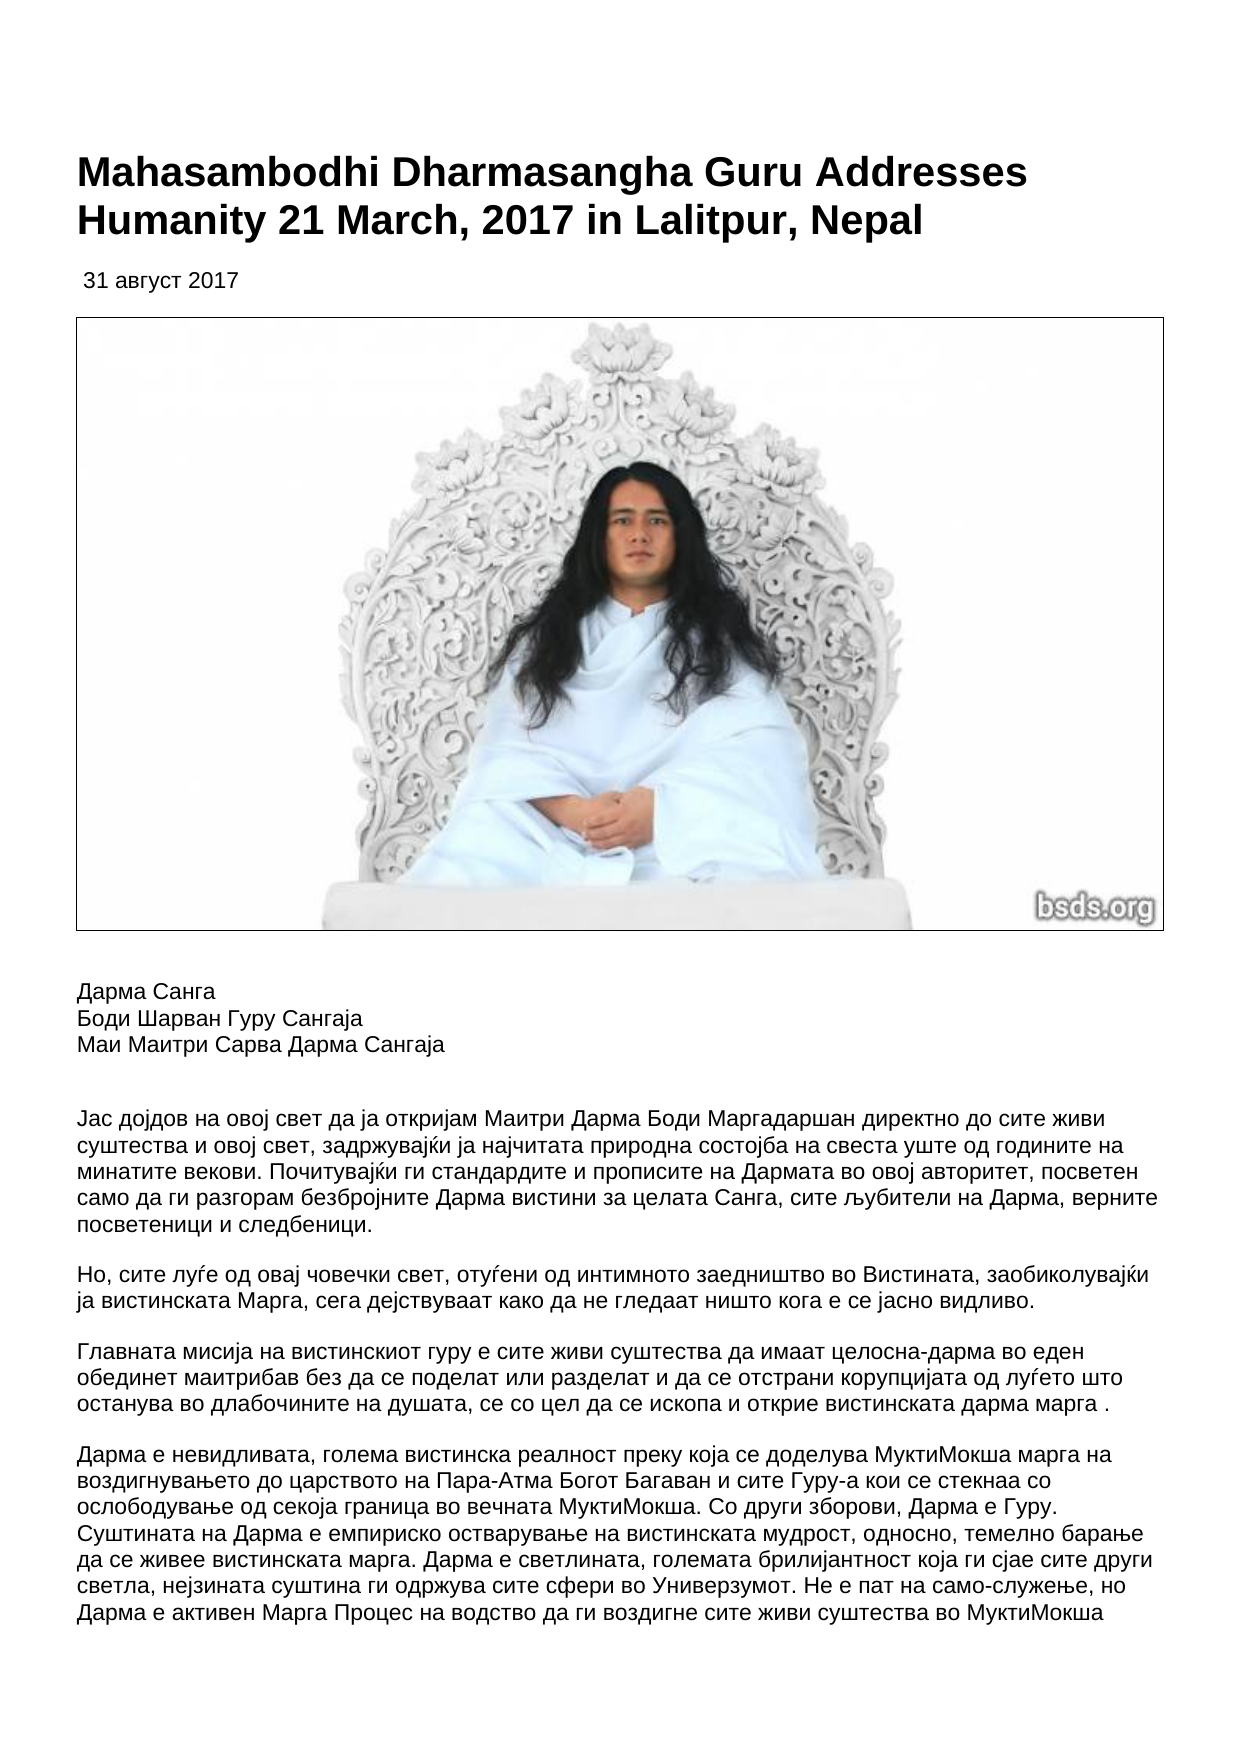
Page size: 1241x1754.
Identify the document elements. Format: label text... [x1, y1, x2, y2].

text Боди Шарван Гуру Сангаја [77, 1004, 1164, 1031]
text Mahasambodhi Dharmasangha Guru Addresses Humanity 21 March, 2017 in Lalitpur, Nepal [77, 148, 1164, 243]
text Но, сите луѓе од овај човечки свет, отуѓени од интимното заедништво во Вистината, заобиколувајќи ја вистинската Марга, сега дејствуваат како да не гледаат ништо кога е се јасно видливо. [77, 1261, 1164, 1314]
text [77, 1441, 1164, 1625]
picture [77, 318, 1163, 930]
text Дарма Санга [77, 978, 1164, 1004]
text Јас дојдов на овој свет да ја откријам Маитри Дарма Боди Маргадаршан директно до сите живи суштества и овој свет, задржувајќи ја најчитата природна состојба на свеста уште од годините на минатите векови. Почитувајќи ги стандардите и прописите на Дармата во овој авторитет, посветен само да ги разгорам безбројните Дарма вистини за целата Санга, сите љубители на Дарма, верните посветеници и следбеници. [77, 1105, 1164, 1237]
text Главната мисија на вистинскиот гуру е сите живи суштества да имаат целосна-дарма во еден обединет маитрибав без да се поделат или разделат и да се отстрани корупцијата од луѓето што останува во длабочините на душата, се со цел да се ископа и открие вистинската дарма марга . [77, 1338, 1164, 1417]
text Маи Маитри Сарва Дарма Сангаја [77, 1031, 1164, 1057]
text 31 август 2017 [77, 267, 1164, 294]
